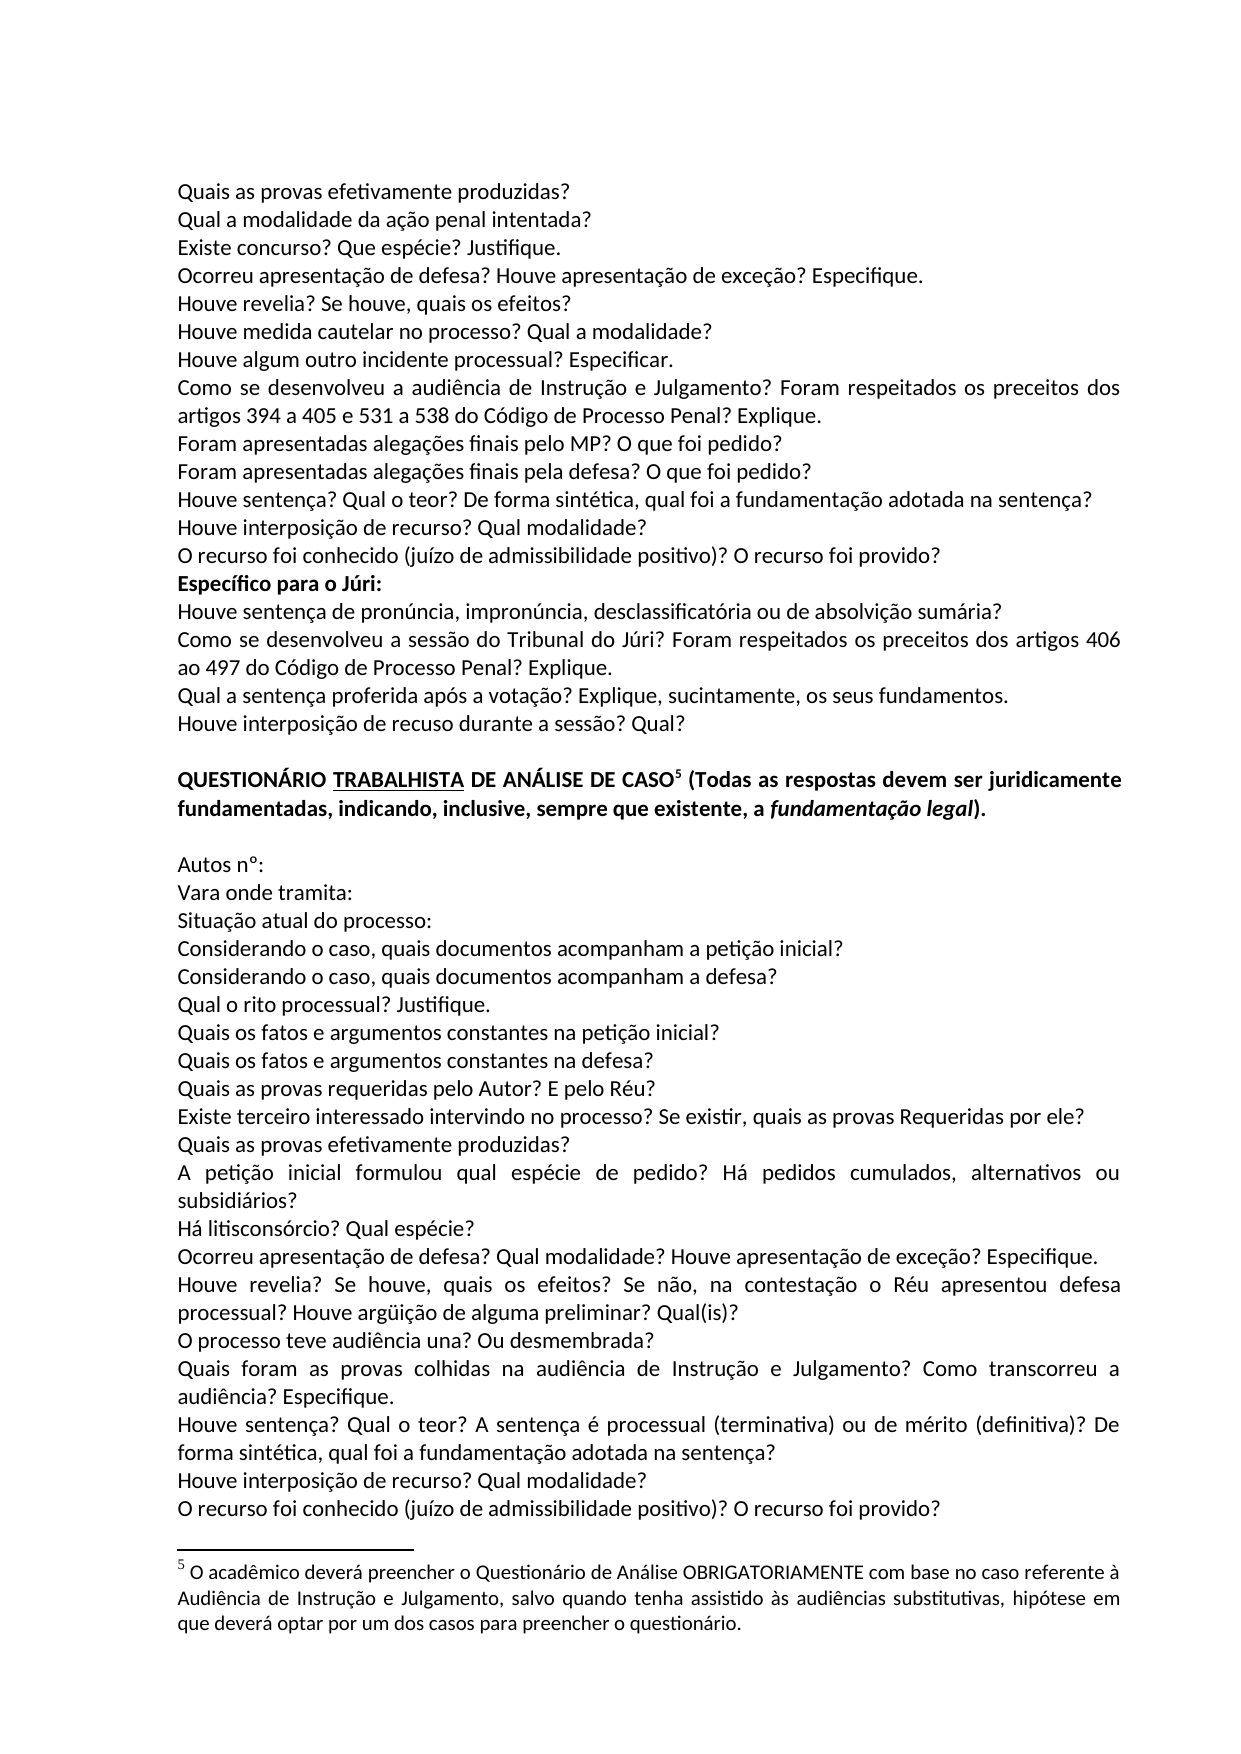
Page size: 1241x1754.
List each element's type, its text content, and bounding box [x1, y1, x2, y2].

text QUESTIONÁRIO TRABALHISTA DE ANÁLISE DE CASO (Todas as respostas devem ser juridicamente fundamentadas, indicando, inclusive, sempre que existente, a fundamentação legal). [177, 766, 1122, 822]
text Houve sentença de pronúncia, impronúncia, desclassificatória ou de absolvição sumária? [177, 597, 1122, 626]
text Quais foram as provas colhidas na audiência de Instrução e Julgamento? Como transcorreu a audiência? Especifique. [177, 1354, 1122, 1410]
text Quais as provas efetivamente produzidas? [177, 177, 1122, 205]
text Há litisconsórcio? Qual espécie? [177, 1214, 1122, 1242]
text Considerando o caso, quais documentos acompanham a petição inicial? [177, 934, 1122, 962]
text Vara onde tramita: [177, 878, 1122, 906]
text Existe concurso? Que espécie? Justifique. [177, 233, 1122, 261]
text Quais as provas efetivamente produzidas? [177, 1130, 1122, 1158]
text Considerando o caso, quais documentos acompanham a defesa? [177, 962, 1122, 990]
text Foram apresentadas alegações finais pela defesa? O que foi pedido? [177, 457, 1122, 485]
text Houve interposição de recurso? Qual modalidade? [177, 1466, 1122, 1494]
text A petição inicial formulou qual espécie de pedido? Há pedidos cumulados, alternativos ou subsidiários? [177, 1158, 1122, 1214]
text Existe terceiro interessado intervindo no processo? Se existir, quais as provas Requeridas por ele? [177, 1102, 1122, 1130]
text Qual o rito processual? Justifique. [177, 990, 1122, 1018]
text Houve medida cautelar no processo? Qual a modalidade? [177, 317, 1122, 345]
text Quais os fatos e argumentos constantes na defesa? [177, 1046, 1122, 1074]
text Como se desenvolveu a sessão do Tribunal do Júri? Foram respeitados os preceitos dos artigos 406 ao 497 do Código de Processo Penal? Explique. [177, 626, 1122, 682]
text Autos nº: [177, 850, 1122, 878]
text Situação atual do processo: [177, 906, 1122, 934]
text Ocorreu apresentação de defesa? Qual modalidade? Houve apresentação de exceção? Especifique. [177, 1242, 1122, 1270]
text Qual a sentença proferida após a votação? Explique, sucintamente, os seus fundamentos. [177, 682, 1122, 709]
text O recurso foi conhecido (juízo de admissibilidade positivo)? O recurso foi provido? [177, 541, 1122, 569]
text Houve interposição de recuso durante a sessão? Qual? [177, 709, 1122, 738]
text Houve sentença? Qual o teor? De forma sintética, qual foi a fundamentação adotada na sentença? [177, 485, 1122, 513]
text Houve revelia? Se houve, quais os efeitos? [177, 289, 1122, 317]
text Qual a modalidade da ação penal intentada? [177, 205, 1122, 233]
text Ocorreu apresentação de defesa? Houve apresentação de exceção? Especifique. [177, 261, 1122, 289]
text Houve algum outro incidente processual? Especificar. [177, 345, 1122, 373]
text Quais os fatos e argumentos constantes na petição inicial? [177, 1018, 1122, 1046]
text Houve sentença? Qual o teor? A sentença é processual (terminativa) ou de mérito (definitiva)? De forma sintética, qual foi a fundamentação adotada na sentença? [177, 1410, 1122, 1466]
text O recurso foi conhecido (juízo de admissibilidade positivo)? O recurso foi provido? [177, 1494, 1122, 1522]
text Quais as provas requeridas pelo Autor? E pelo Réu? [177, 1074, 1122, 1102]
text Como se desenvolveu a audiência de Instrução e Julgamento? Foram respeitados os preceitos dos artigos 394 a 405 e 531 a 538 do Código de Processo Penal? Explique. [177, 373, 1122, 429]
text Houve interposição de recurso? Qual modalidade? [177, 513, 1122, 541]
text O processo teve audiência una? Ou desmembrada? [177, 1326, 1122, 1354]
text Foram apresentadas alegações finais pelo MP? O que foi pedido? [177, 429, 1122, 457]
text Específico para o Júri: [177, 569, 1122, 597]
text Houve revelia? Se houve, quais os efeitos? Se não, na contestação o Réu apresentou defesa processual? Houve argüição de alguma preliminar? Qual(is)? [177, 1270, 1122, 1326]
